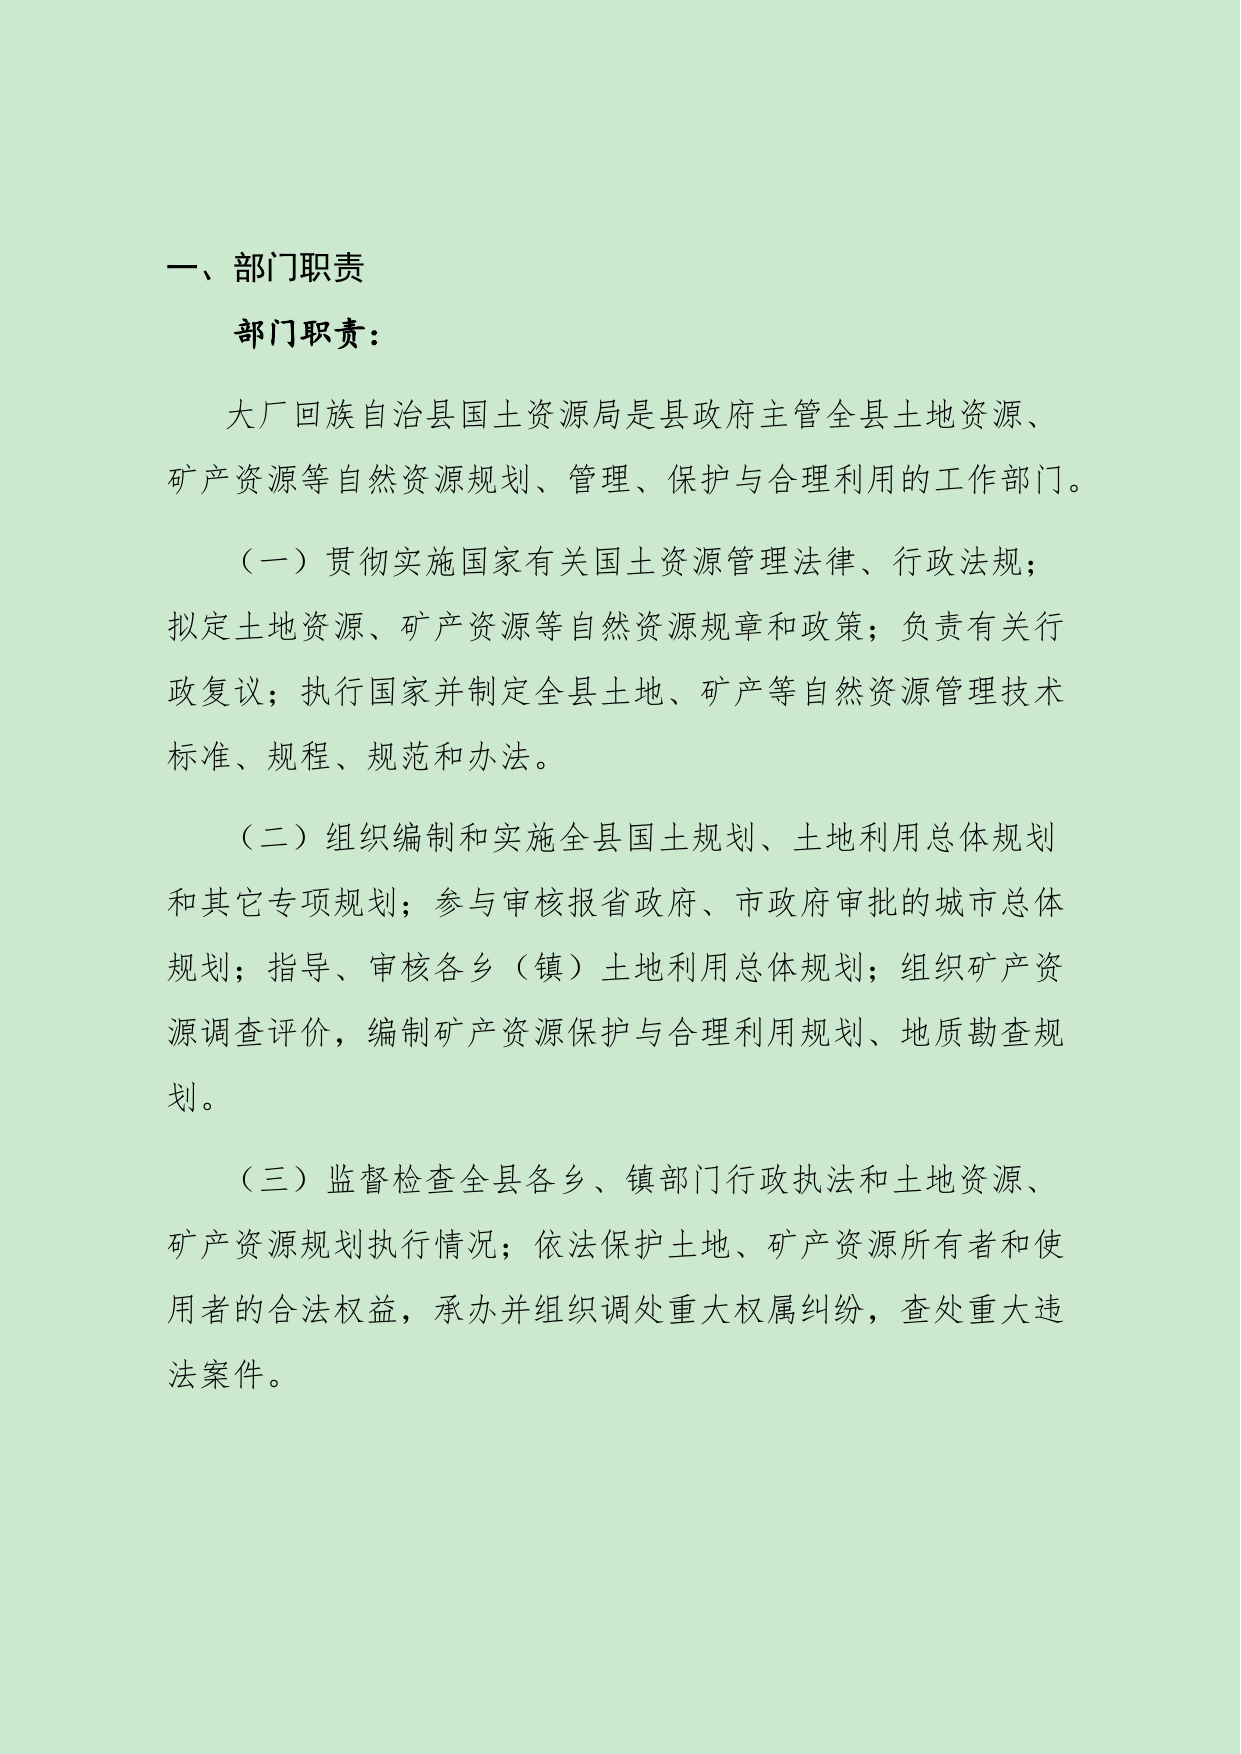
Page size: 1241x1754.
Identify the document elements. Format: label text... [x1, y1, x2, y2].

text 部门职责： [165, 298, 1087, 363]
text 大厂回族自治县国土资源局是县政府主管全县土地资源、矿产资源等自然资源规划、管理、保护与合理利用的工作部门。 [165, 379, 1087, 509]
subtitle 一、部门职责 [165, 233, 1087, 298]
text （一）贯彻实施国家有关国土资源管理法律、行政法规；拟定土地资源、矿产资源等自然资源规章和政策；负责有关行政复议；执行国家并制定全县土地、矿产等自然资源管理技术标准、规程、规范和办法。 [165, 526, 1087, 786]
text （三）监督检查全县各乡、镇部门行政执法和土地资源、矿产资源规划执行情况；依法保护土地、矿产资源所有者和使用者的合法权益，承办并组织调处重大权属纠纷，查处重大违法案件。 [165, 1144, 1087, 1404]
text （二）组织编制和实施全县国土规划、土地利用总体规划和其它专项规划；参与审核报省政府、市政府审批的城市总体规划；指导、审核各乡（镇）土地利用总体规划；组织矿产资源调查评价，编制矿产资源保护与合理利用规划、地质勘查规划。 [165, 803, 1087, 1128]
